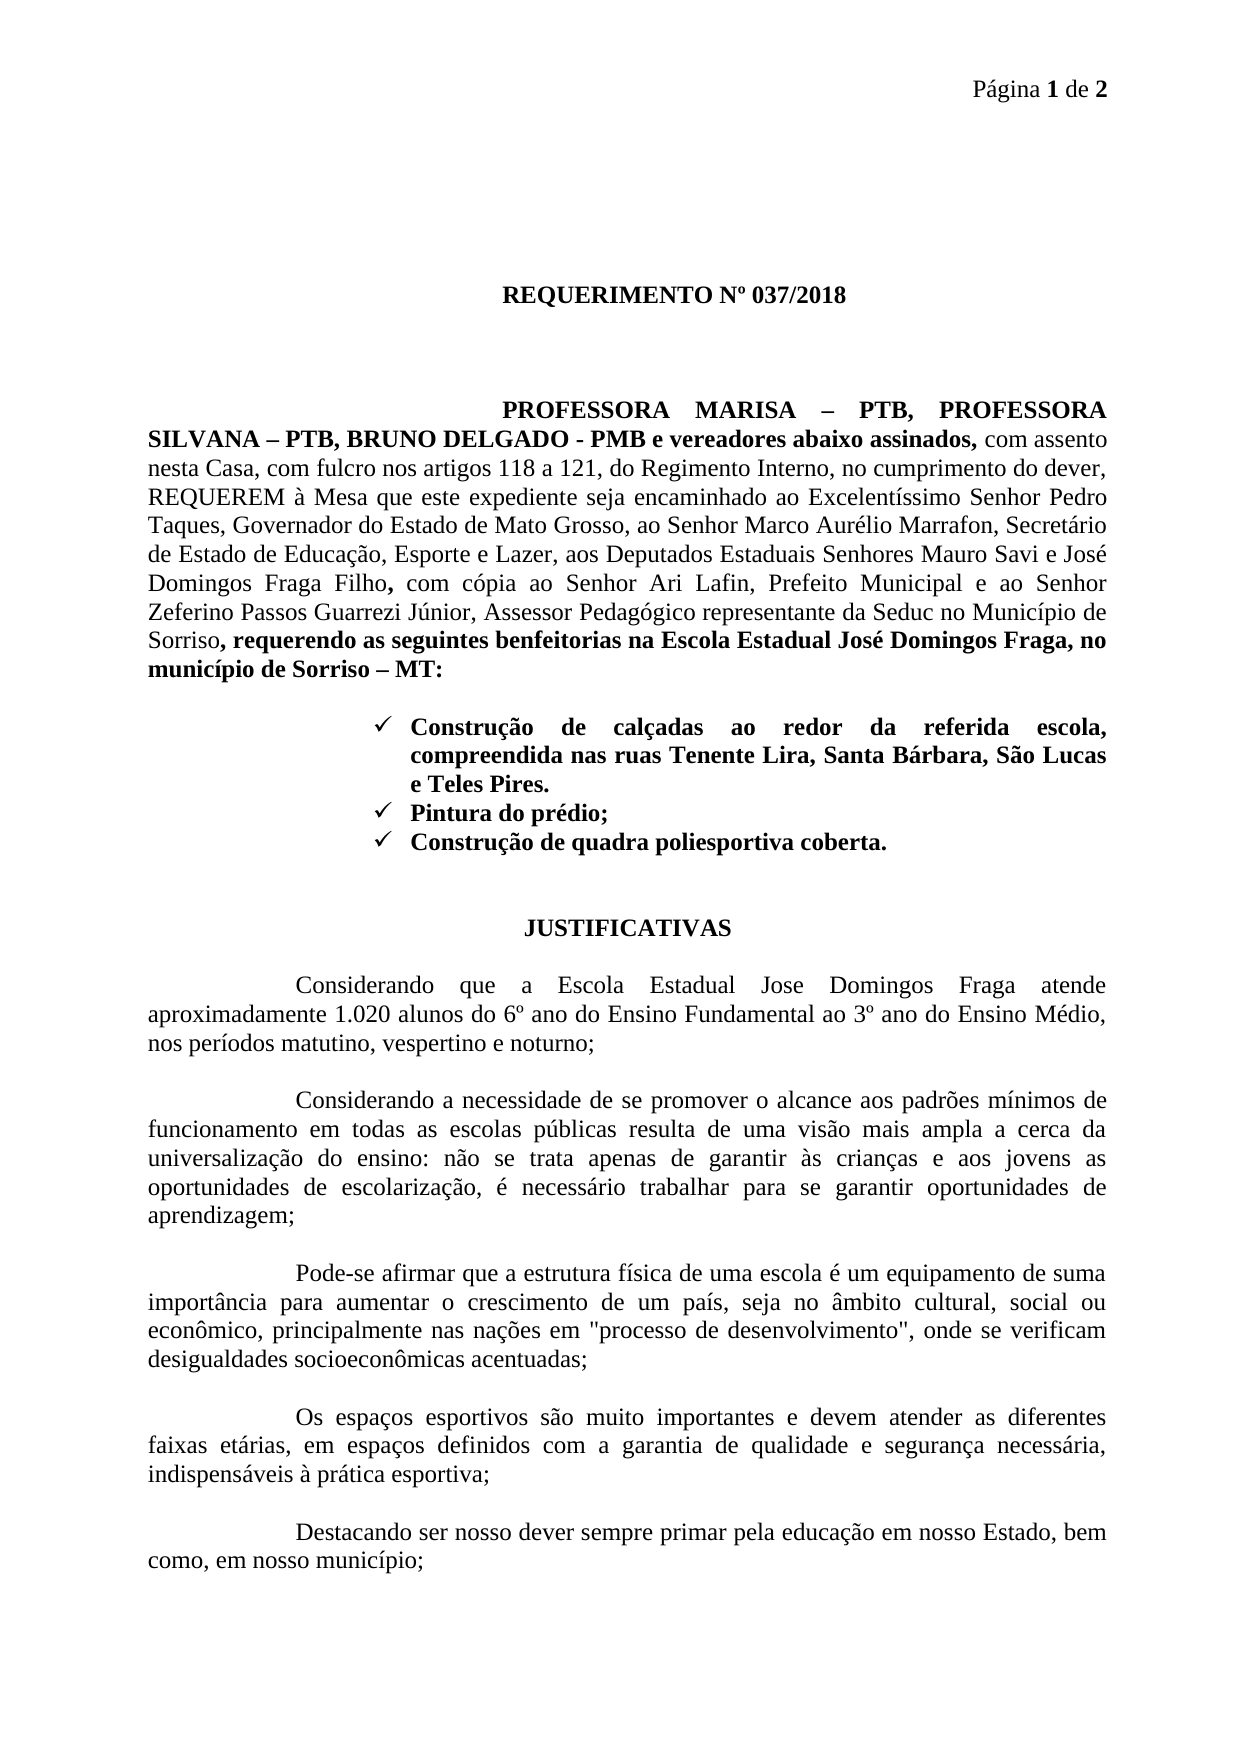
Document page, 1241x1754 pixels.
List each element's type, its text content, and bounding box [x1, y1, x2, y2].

text Considerando a necessidade de se promover o alcance aos padrões mínimos de funcionamento em todas as escolas públicas resulta de uma visão mais ampla a cerca da universalização do ensino: não se trata apenas de garantir às crianças e aos jovens as oportunidades de escolarização, é necessário trabalhar para se garantir oportunidades de aprendizagem; [148, 1086, 1107, 1229]
text Destacando ser nosso dever sempre primar pela educação em nosso Estado, bem como, em nosso município; [148, 1517, 1107, 1574]
text REQUERIMENTO Nº 037/2018 [502, 281, 1107, 309]
text JUSTIFICATIVAS [148, 913, 1107, 942]
text Os espaços esportivos são muito importantes e devem atender as diferentes faixas etárias, em espaços definidos com a garantia de qualidade e segurança necessária, indispensáveis à prática esportiva; [148, 1402, 1107, 1488]
list Construção de quadra poliesportiva coberta. [373, 827, 1107, 856]
list Pintura do prédio; [373, 798, 1107, 827]
text PROFESSORA MARISA – PTB, PROFESSORA SILVANA – PTB, BRUNO DELGADO - PMB e vereadores abaixo assinados, com assento nesta Casa, com fulcro nos artigos 118 a 121, do Regimento Interno, no cumprimento do dever, REQUEREM à Mesa que este expediente seja encaminhado ao Excelentíssimo Senhor Pedro Taques, Governador do Estado de Mato Grosso, ao Senhor Marco Aurélio Marrafon, Secretário de Estado de Educação, Esporte e Lazer, aos Deputados Estaduais Senhores Mauro Savi e José Domingos Fraga Filho, com cópia ao Senhor Ari Lafin, Prefeito Municipal e ao Senhor Zeferino Passos Guarrezi Júnior, Assessor Pedagógico representante da Seduc no Município de Sorriso, requerendo as seguintes benfeitorias na Escola Estadual José Domingos Fraga, no município de Sorriso – MT: [148, 396, 1107, 683]
text Pode-se afirmar que a estrutura física de uma escola é um equipamento de suma importância para aumentar o crescimento de um país, seja no âmbito cultural, social ou econômico, principalmente nas nações em "processo de desenvolvimento", onde se verificam desigualdades socioeconômicas acentuadas; [148, 1258, 1107, 1373]
list Construção de calçadas ao redor da referida escola, compreendida nas ruas Tenente Lira, Santa Bárbara, São Lucas e Teles Pires. [373, 712, 1107, 798]
text Considerando que a Escola Estadual Jose Domingos Fraga atende aproximadamente 1.020 alunos do 6º ano do Ensino Fundamental ao 3º ano do Ensino Médio, nos períodos matutino, vespertino e noturno; [148, 971, 1107, 1057]
